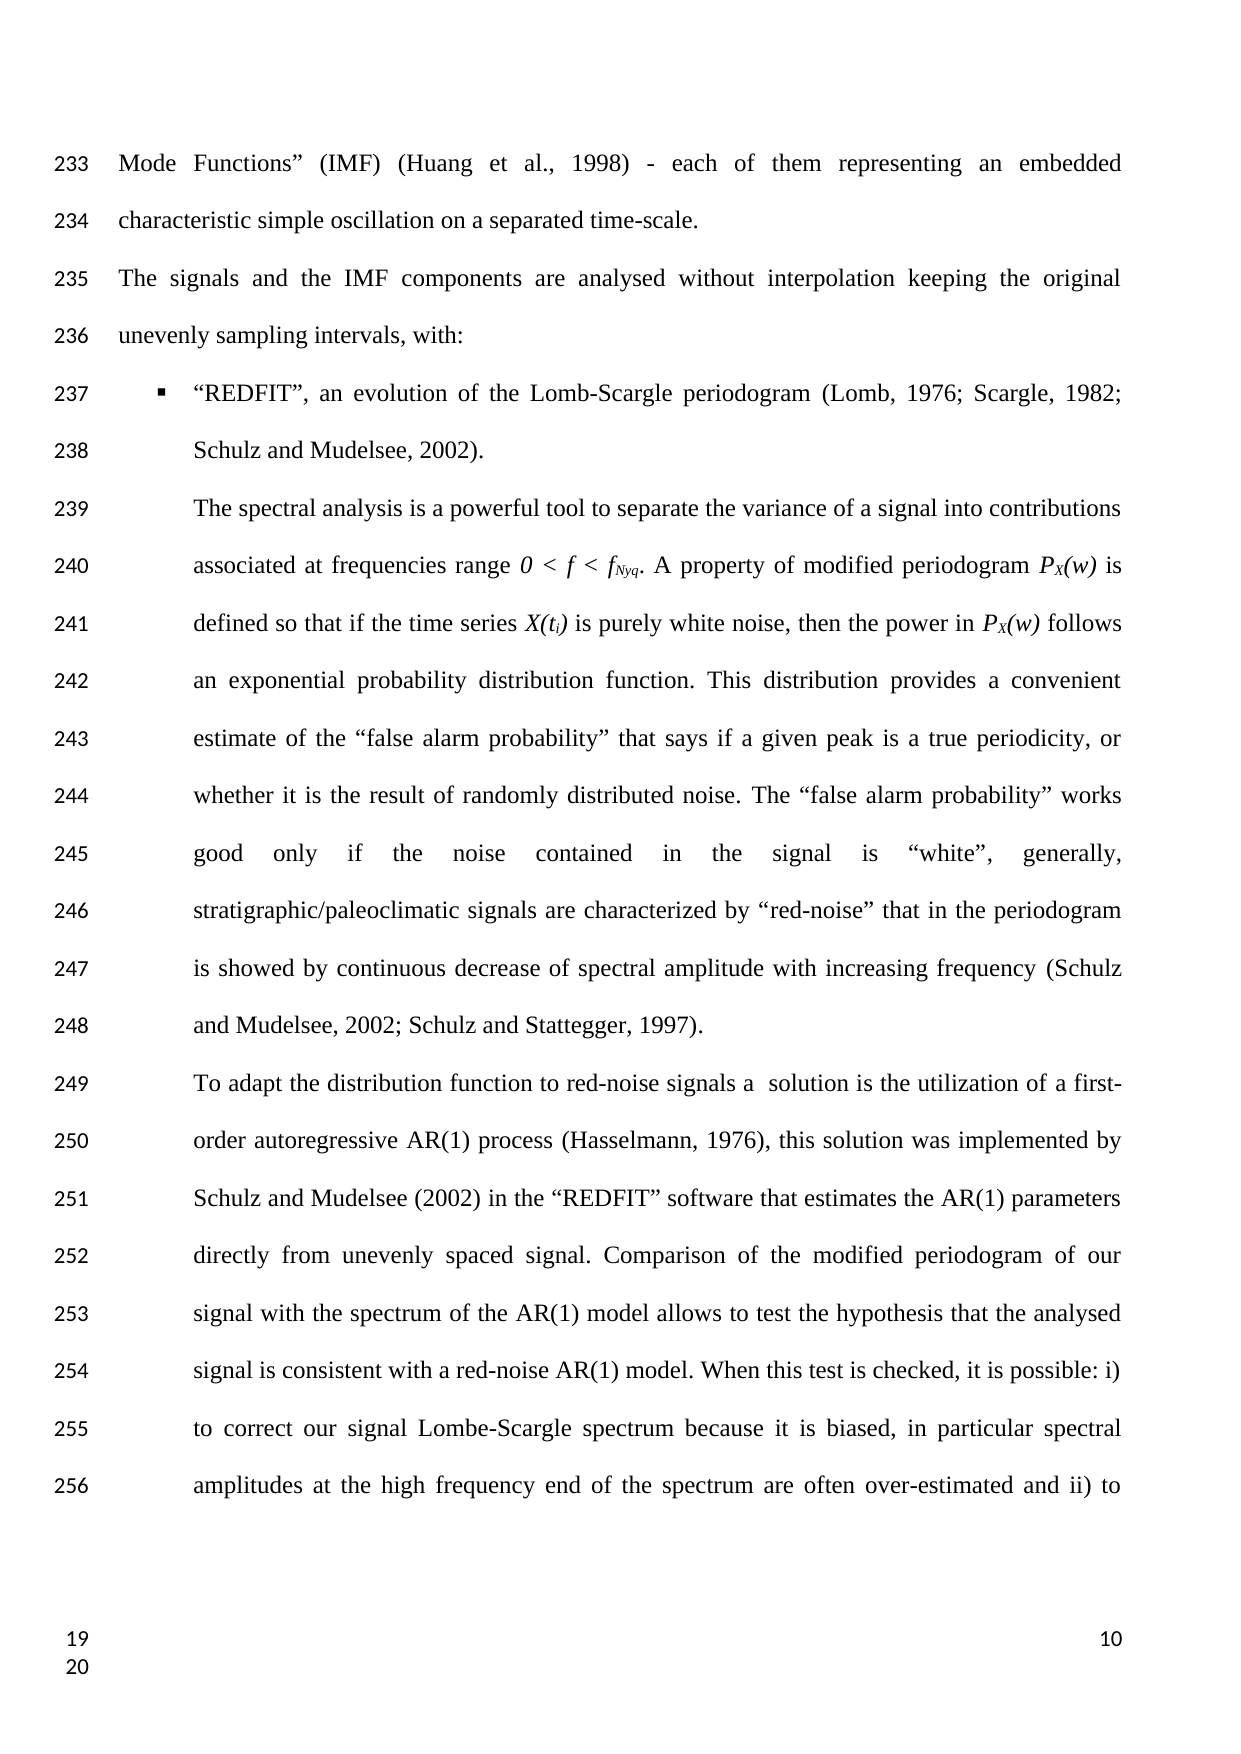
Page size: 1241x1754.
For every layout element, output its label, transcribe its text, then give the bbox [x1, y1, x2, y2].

list “REDFIT”, an evolution of the Lomb-Scargle periodogram (Lomb, 1976; Scargle, 1982; Schulz and Mudelsee, 2002). [156, 378, 1122, 464]
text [118, 148, 1122, 234]
list The spectral analysis is a powerful tool to separate the variance of a signal into contributions associated at frequencies range 0 < f < fNyq. A property of modified periodogram PX(w) is defined so that if the time series X(ti) is purely white noise, then the power in PX(w) follows an exponential probability distribution function. This distribution provides a convenient estimate of the “false alarm probability” that says if a given peak is a true periodicity, or whether it is the result of randomly distributed noise. The “false alarm probability” works good only if the noise contained in the signal is “white”, generally, stratigraphic/paleoclimatic signals are characterized by “red-noise” that in the periodogram is showed by continuous decrease of spectral amplitude with increasing frequency (Schulz and Mudelsee, 2002; Schulz and Stattegger, 1997). [193, 493, 1122, 1039]
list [193, 1068, 1122, 1499]
text The signals and the IMF components are analysed without interpolation keeping the original unevenly sampling intervals, with: [118, 263, 1122, 349]
